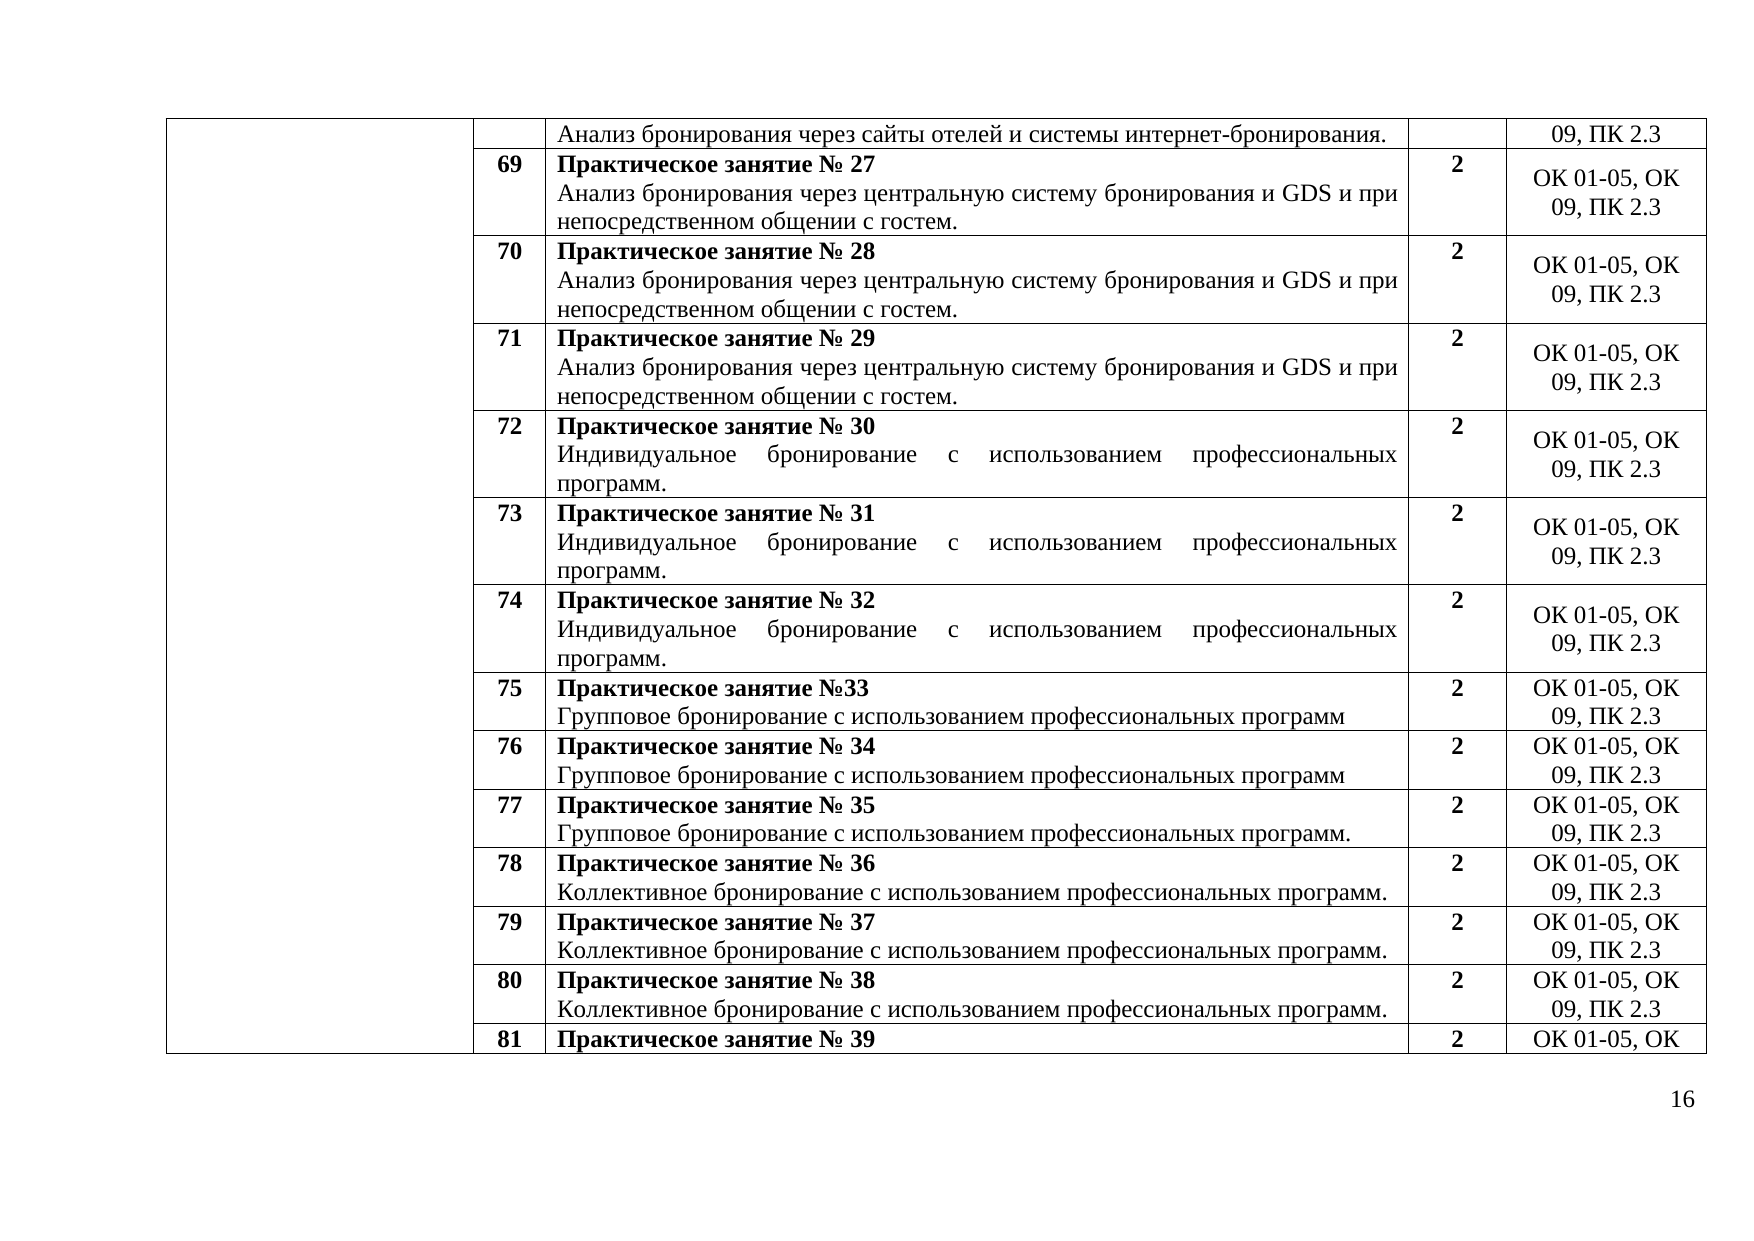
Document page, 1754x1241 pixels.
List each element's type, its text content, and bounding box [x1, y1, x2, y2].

table_cell Практическое занятие № 38 Коллективное бронирование с использованием профессиональных программ. [546, 965, 1408, 1023]
table_cell 77 [474, 790, 545, 847]
table_cell Практическое занятие № 36 Коллективное бронирование с использованием профессиональных программ. [546, 848, 1408, 906]
table_cell ОК 01-05, ОК 09, ПК 2.3 [1507, 149, 1706, 235]
table_cell ОК 01-05, ОК 09, ПК 2.3 [1507, 324, 1706, 410]
table_cell 74 [474, 585, 545, 672]
table_cell ОК 01-05, ОК 09, ПК 2.3 [1507, 673, 1706, 730]
table_cell ОК 01-05, ОК 09, ПК 2.3 [1507, 411, 1706, 497]
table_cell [1507, 119, 1706, 148]
table_cell 72 [474, 411, 545, 497]
table_cell 2 [1409, 673, 1506, 730]
table_cell Практическое занятие № 29 Анализ бронирования через центральную систему бронирования и GDS и при непосредственном общении с гостем. [546, 324, 1408, 410]
table_cell ОК 01-05, ОК 09, ПК 2.3 [1507, 790, 1706, 847]
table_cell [1507, 1024, 1706, 1053]
table_cell 80 [474, 965, 545, 1023]
table_cell Практическое занятие № 35 Групповое бронирование с использованием профессиональных программ. [546, 790, 1408, 847]
table_cell ОК 01-05, ОК 09, ПК 2.3 [1507, 731, 1706, 789]
table_cell Практическое занятие № 30 Индивидуальное бронирование с использованием профессиональных программ. [546, 411, 1408, 497]
table_cell 2 [1409, 236, 1506, 322]
table_cell Практическое занятие №33 Групповое бронирование с использованием профессиональных программ [546, 673, 1408, 730]
table_cell Практическое занятие № 28 Анализ бронирования через центральную систему бронирования и GDS и при непосредственном общении с гостем. [546, 236, 1408, 322]
table_cell 2 [1409, 119, 1506, 148]
table_cell 2 [1409, 1024, 1506, 1053]
table_cell 69 [474, 149, 545, 235]
table_cell 78 [474, 848, 545, 906]
table_cell 70 [474, 236, 545, 322]
table_cell 68 [474, 119, 545, 148]
table_cell 2 [1409, 790, 1506, 847]
table_cell Практическое занятие № 27 Анализ бронирования через центральную систему бронирования и GDS и при непосредственном общении с гостем. [546, 149, 1408, 235]
table_cell 2 [1409, 411, 1506, 497]
table_cell 2 [1409, 907, 1506, 964]
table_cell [546, 119, 1408, 148]
table_cell Практическое занятие № 34 Групповое бронирование с использованием профессиональных программ [546, 731, 1408, 789]
table_cell 75 [474, 673, 545, 730]
table_cell 2 [1409, 324, 1506, 410]
table_cell Практическое занятие № 37 Коллективное бронирование с использованием профессиональных программ. [546, 907, 1408, 964]
table_cell ОК 01-05, ОК 09, ПК 2.3 [1507, 965, 1706, 1023]
table_cell 2 [1409, 498, 1506, 584]
table_cell 2 [1409, 149, 1506, 235]
table_cell 2 [1409, 731, 1506, 789]
table_cell 2 [1409, 585, 1506, 672]
table_cell Практическое занятие № 32 Индивидуальное бронирование с использованием профессиональных программ. [546, 585, 1408, 672]
table_cell ОК 01-05, ОК 09, ПК 2.3 [1507, 498, 1706, 584]
table_cell ОК 01-05, ОК 09, ПК 2.3 [1507, 907, 1706, 964]
table_cell 81 [474, 1024, 545, 1053]
table_cell ОК 01-05, ОК 09, ПК 2.3 [1507, 236, 1706, 322]
table_cell 2 [1409, 965, 1506, 1023]
table_cell Практическое занятие № 31 Индивидуальное бронирование с использованием профессиональных программ. [546, 498, 1408, 584]
table_cell 2 [1409, 848, 1506, 906]
table_cell 73 [474, 498, 545, 584]
table_cell ОК 01-05, ОК 09, ПК 2.3 [1507, 585, 1706, 672]
table_cell 76 [474, 731, 545, 789]
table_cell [546, 1024, 1408, 1053]
table_cell 79 [474, 907, 545, 964]
table_cell 71 [474, 324, 545, 410]
table_cell ОК 01-05, ОК 09, ПК 2.3 [1507, 848, 1706, 906]
